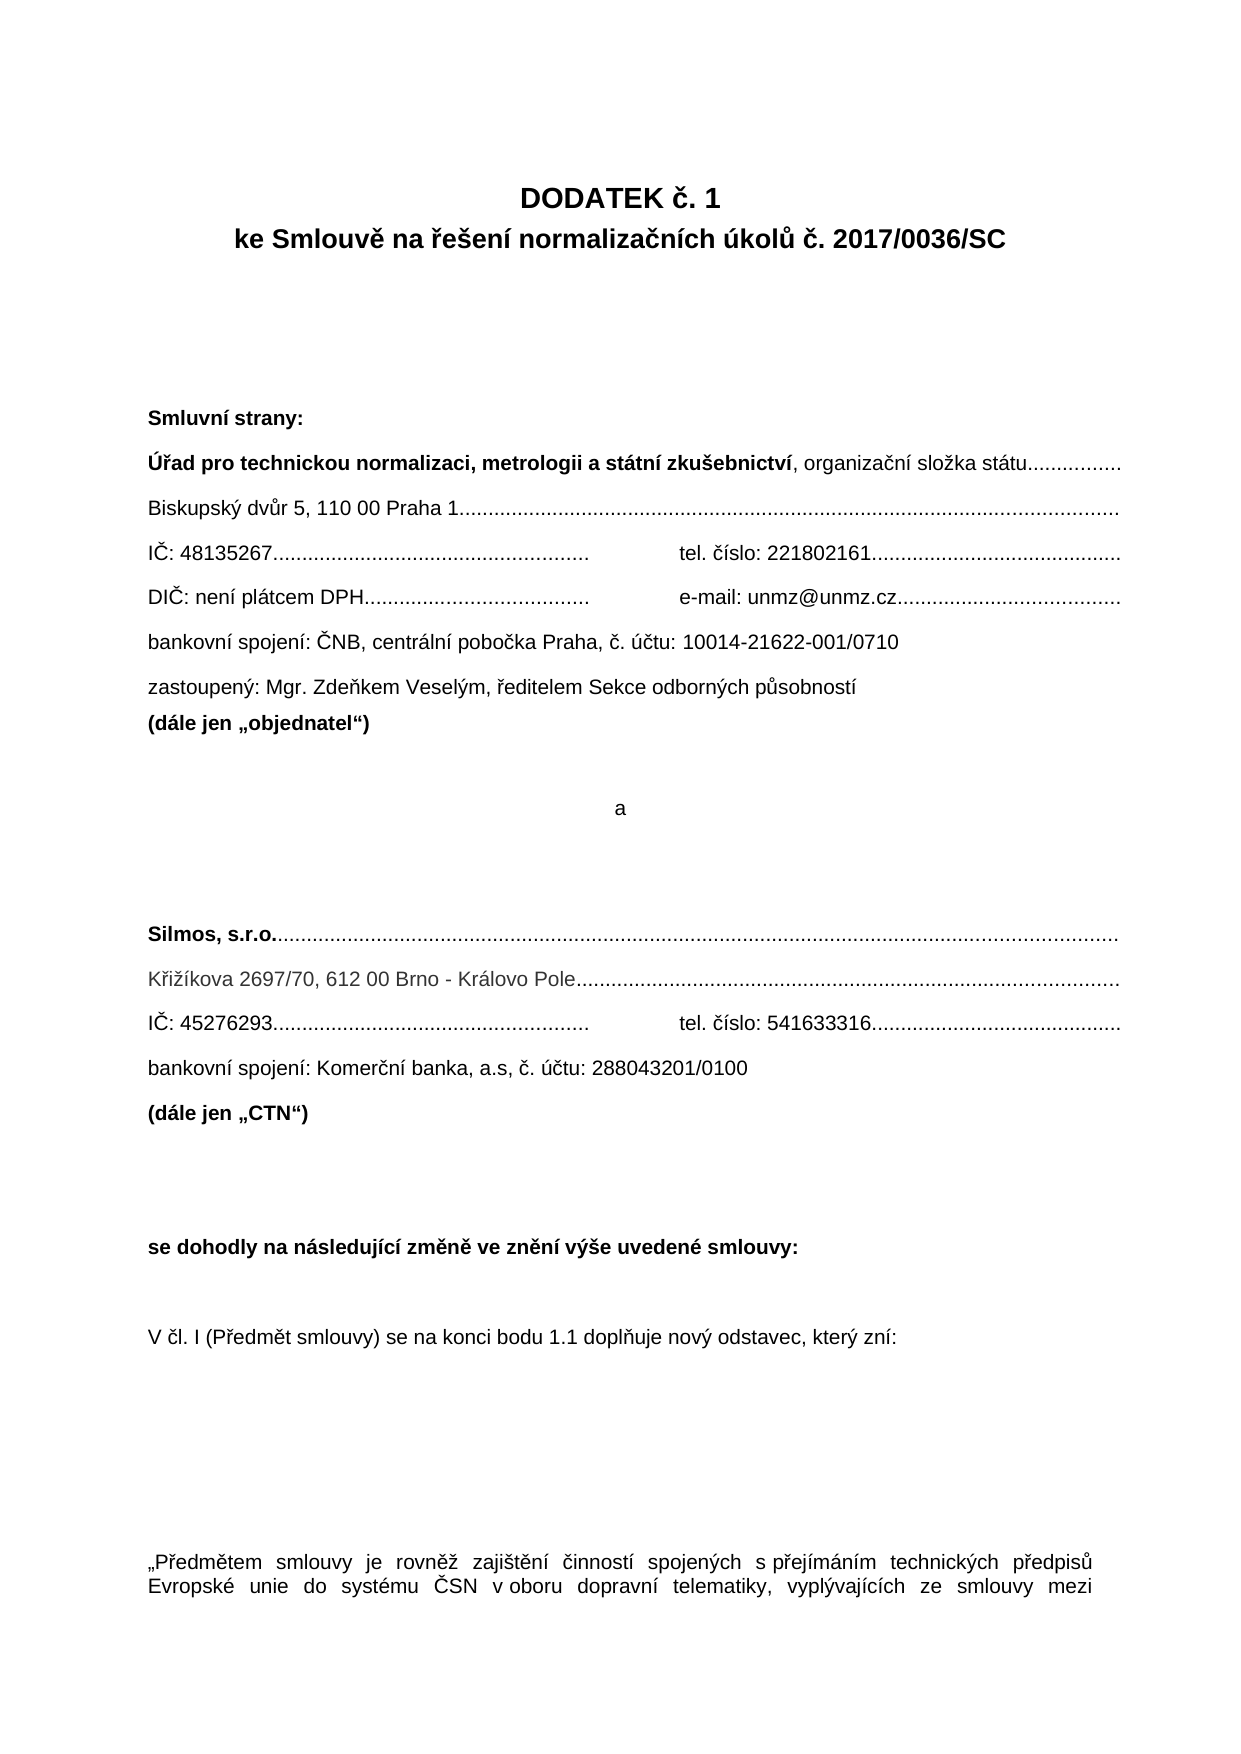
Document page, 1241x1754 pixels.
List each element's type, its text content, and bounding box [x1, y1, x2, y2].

text (dále jen „CTN“) [148, 1101, 1093, 1125]
text (dále jen „objednatel“) [148, 711, 1093, 734]
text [148, 1550, 1093, 1598]
text IČ: 48135267 tel. číslo: 221802161 [148, 540, 1093, 564]
text Biskupský dvůr 5, 110 00 Praha 1 [148, 496, 1093, 519]
text zastoupený: Mgr. Zdeňkem Veselým, ředitelem Sekce odborných působností [148, 675, 1093, 699]
text se dohodly na následující změně ve znění výše uvedené smlouvy: [148, 1235, 1093, 1259]
text IČ: 45276293 tel. číslo: 541633316 [148, 1011, 1093, 1035]
title DODATEK č. 1 [148, 181, 1093, 215]
text Silmos, s.r.o. [148, 922, 1093, 946]
text Křižíkova 2697/70, 612 00 Brno - Královo Pole [148, 966, 1093, 990]
text Smluvní strany: [148, 406, 1093, 430]
text ke Smlouvě na řešení normalizačních úkolů č. 2017/0036/SC [148, 223, 1093, 254]
text V čl. I (Předmět smlouvy) se na konci bodu 1.1 doplňuje nový odstavec, který zní: [148, 1325, 1093, 1349]
text bankovní spojení: ČNB, centrální pobočka Praha, č. účtu: 10014-21622-001/0710 [148, 630, 1093, 654]
text DIČ: není plátcem DPH e-mail: unmz@unmz.cz [148, 585, 1093, 609]
text a [148, 796, 1093, 819]
text Úřad pro technickou normalizaci, metrologii a státní zkušebnictví, organizační složka státu [148, 451, 1093, 475]
text bankovní spojení: Komerční banka, a.s, č. účtu: 288043201/0100 [148, 1056, 1093, 1080]
